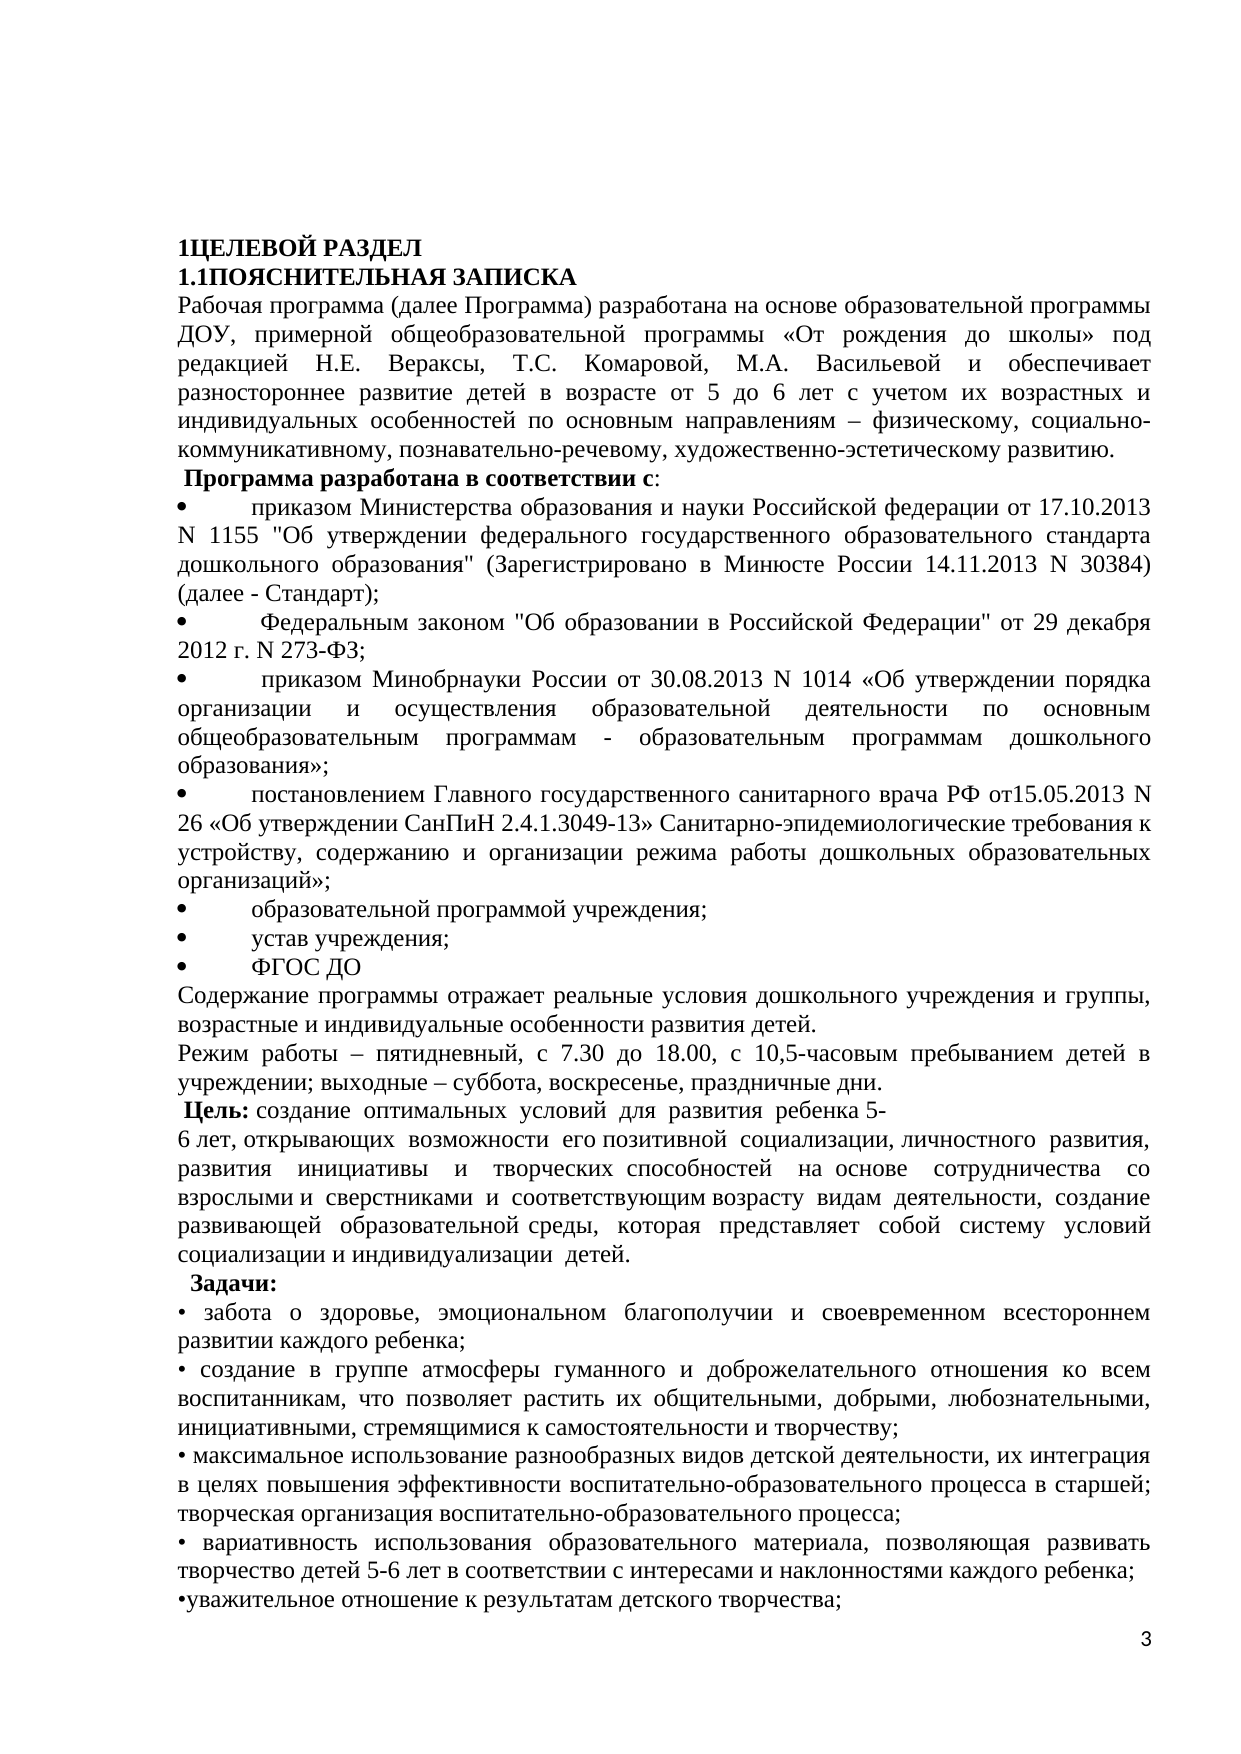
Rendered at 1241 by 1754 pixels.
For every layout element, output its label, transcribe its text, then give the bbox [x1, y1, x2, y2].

text Рабочая программа (далее Программа) разработана на основе образовательной программы ДОУ, примерной общеобразовательной программы «От рождения до школы» под редакцией Н.Е. Вераксы, Т.С. Комаровой, М.А. Васильевой и обеспечивает разностороннее развитие детей в возрасте от 5 до 6 лет с учетом их возрастных и индивидуальных особенностей по основным направлениям – физическому, социально-коммуникативному, познавательно-речевому, художественно-эстетическому развитию. [177, 291, 1152, 463]
text Задачи: [177, 1268, 1152, 1297]
text •уважительное отношение к результатам детского творчества; [177, 1584, 1152, 1613]
list ФГОС ДО [177, 952, 1152, 981]
text 1ЦЕЛЕВОЙ РАЗДЕЛ [177, 233, 1152, 262]
text • создание в группе атмосферы гуманного и доброжелательного отношения ко всем воспитанникам, что позволяет растить их общительными, добрыми, любознательными, инициативными, стремящимися к самостоятельности и творчеству; [177, 1354, 1152, 1441]
text Режим работы – пятидневный, с 7.30 до 18.00, с 10,5-часовым пребыванием детей в учреждении; выходные – суббота, воскресенье, праздничные дни. [177, 1038, 1152, 1096]
list устав учреждения; [177, 923, 1152, 952]
text Программа разработана в соответствии с: [177, 463, 1152, 492]
list образовательной программой учреждения; [177, 894, 1152, 923]
list приказом Министерства образования и науки Российской федерации от 17.10.2013 N 1155 "Об утверждении федерального государственного образовательного стандарта дошкольного образования" (Зарегистрировано в Минюсте России 14.11.2013 N 30384) (далее - Стандарт); [177, 492, 1152, 607]
text • забота о здоровье, эмоциональном благополучии и своевременном всестороннем развитии каждого ребенка; [177, 1297, 1152, 1354]
text • максимальное использование разнообразных видов детской деятельности, их интеграция в целях повышения эффективности воспитательно-образовательного процесса в старшей; творческая организация воспитательно-образовательного процесса; [177, 1441, 1152, 1527]
text Цель: создание оптимальных условий для развития ребенка 5- [177, 1096, 1152, 1124]
text Содержание программы отражает реальные условия дошкольного учреждения и группы, возрастные и индивидуальные особенности развития детей. [177, 981, 1152, 1038]
list постановлением Главного государственного санитарного врача РФ от15.05.2013 N 26 «Об утверждении СанПиН 2.4.1.3049-13» Санитарно-эпидемиологические требования к устройству, содержанию и организации режима работы дошкольных образовательных организаций»; [177, 779, 1152, 894]
list Федеральным законом "Об образовании в Российской Федерации" от 29 декабря . N 273-ФЗ; [177, 607, 1152, 664]
text • вариативность использования образовательного материала, позволяющая развивать творчество детей 5-6 лет в соответствии с интересами и наклонностями каждого ребенка; [177, 1527, 1152, 1584]
text 6 лет, открывающих возможности его позитивной социализации, личностного развития, развития инициативы и творческих способностей на основе сотрудничества со взрослыми и сверстниками и соответствующим возрасту видам деятельности, создание развивающей образовательной среды, которая представляет собой систему условий социализации и индивидуализации детей. [177, 1124, 1152, 1268]
list приказом Минобрнауки России от 30.08.2013 N 1014 «Об утверждении порядка организации и осуществления образовательной деятельности по основным общеобразовательным программам - образовательным программам дошкольного образования»; [177, 664, 1152, 779]
text 1.1ПОЯСНИТЕЛЬНАЯ ЗАПИСКА [177, 262, 1152, 291]
